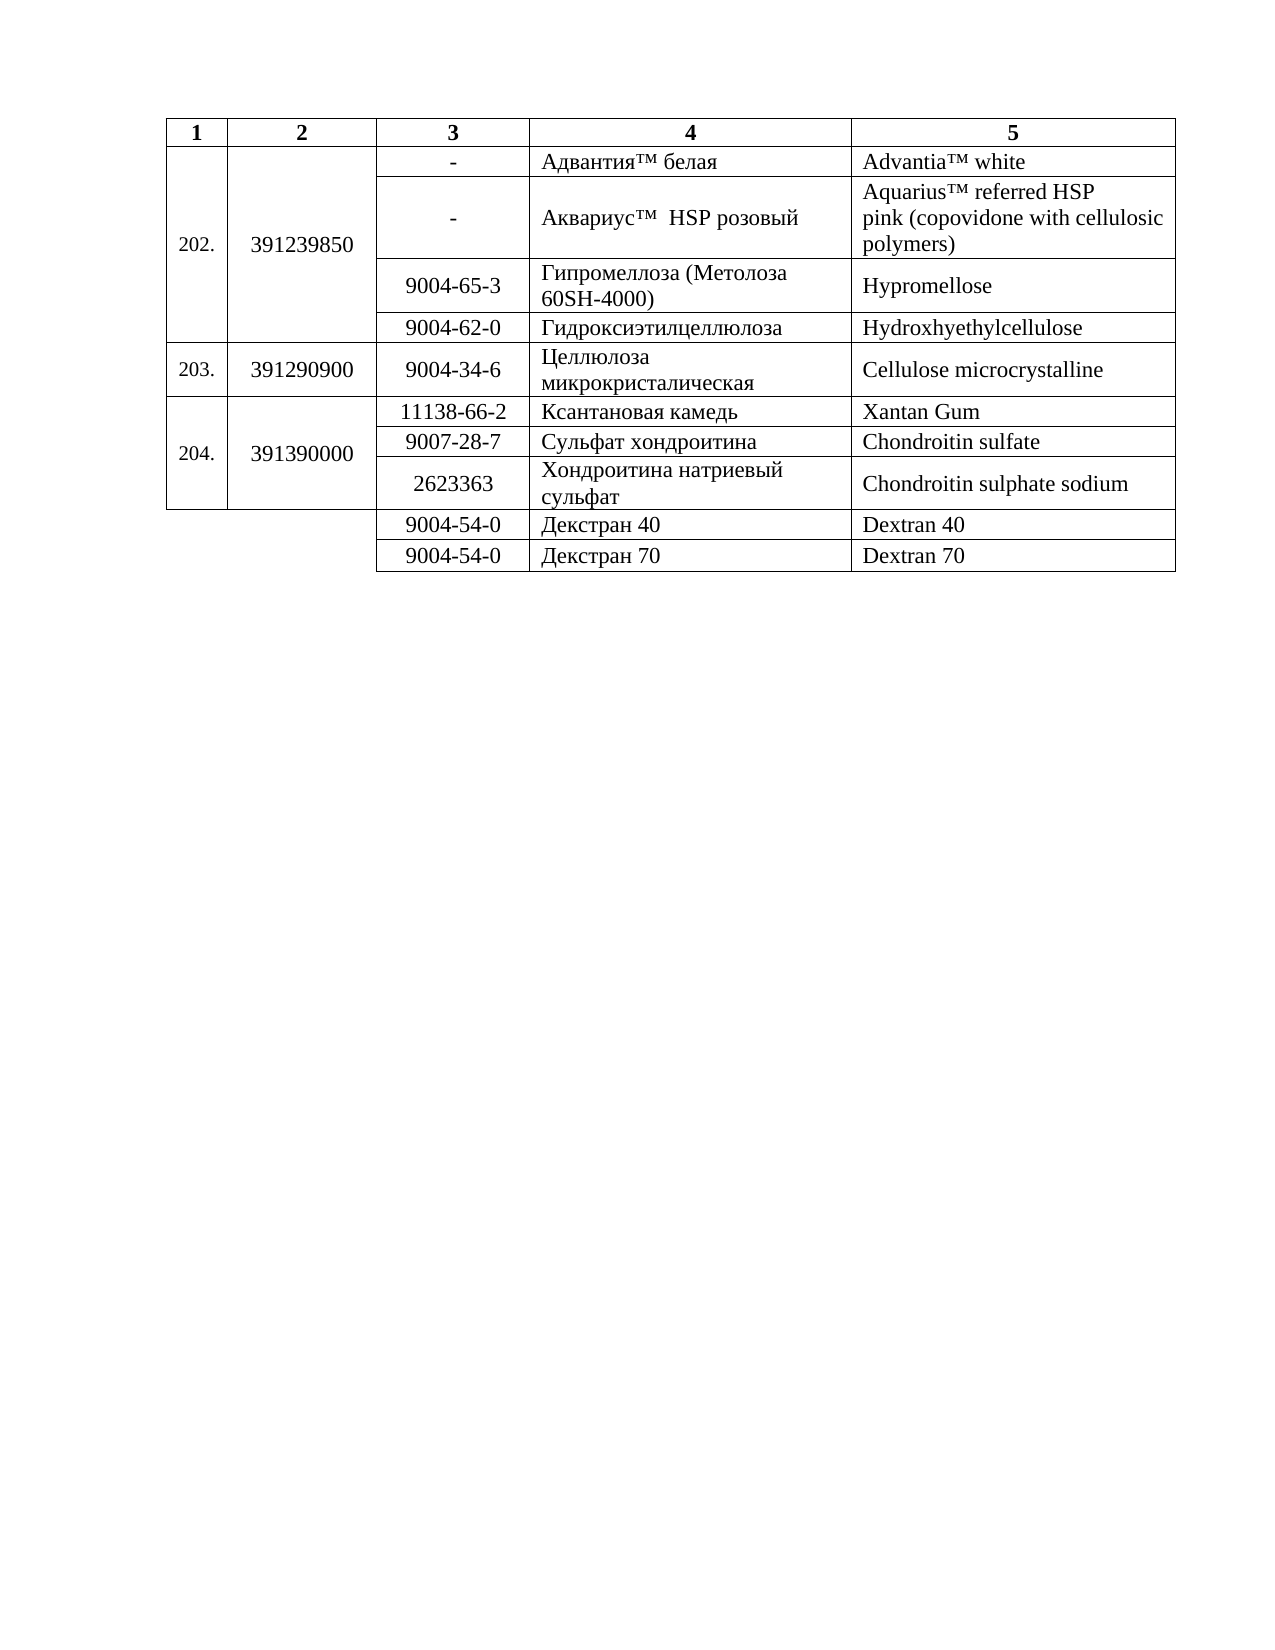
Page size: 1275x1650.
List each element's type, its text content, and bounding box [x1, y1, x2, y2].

table_cell 9004-65-3 [377, 259, 529, 312]
table_cell 391290900 [228, 343, 376, 396]
table_cell Декстран 40 [530, 510, 851, 539]
table_cell Адвантия™ белая [530, 147, 851, 176]
table_header 1 [167, 119, 227, 146]
table_cell 203. [167, 343, 227, 396]
table_cell Aquarius™ referred HSP pink (copovidone with cellulosic polymers) [852, 177, 1175, 258]
table_cell Chondroitin sulfate [852, 427, 1175, 456]
table_cell 11138-66-2 [377, 397, 529, 426]
table_cell Advantia™ white [852, 147, 1175, 176]
table_cell Целлюлоза микрокристалическая [530, 343, 851, 396]
table_cell 9007-28-7 [377, 427, 529, 456]
table_cell Сульфат хондроитина [530, 427, 851, 456]
table_cell Xantan Gum [852, 397, 1175, 426]
table_cell Hydroxhyethylcellulose [852, 313, 1175, 342]
table_cell Cellulose microcrystalline [852, 343, 1175, 396]
table_cell 204. [167, 397, 227, 509]
table_cell Hypromellose [852, 259, 1175, 312]
table_cell Гидроксиэтилцеллюлоза [530, 313, 851, 342]
table_header 4 [530, 119, 851, 146]
table_cell 9004-54-0 [377, 540, 529, 571]
table_cell Dextran 70 [852, 540, 1175, 571]
table_header 2 [228, 119, 376, 146]
table_cell Хондроитина натриевый сульфат [530, 457, 851, 509]
table_cell 9004-34-6 [377, 343, 529, 396]
table_cell 9004-54-0 [377, 510, 529, 539]
table_header 3 [377, 119, 529, 146]
table_cell Dextran 40 [852, 510, 1175, 539]
table_cell - [377, 177, 529, 258]
table_cell Декстран 70 [530, 540, 851, 571]
table_cell 391239850 [228, 147, 376, 342]
table_cell 202. [167, 147, 227, 342]
table_cell 391390000 [228, 397, 376, 509]
table_cell Аквариус™ HSP розовый [530, 177, 851, 258]
table_cell Chondroitin sulphate sodium [852, 457, 1175, 509]
table_cell - [377, 147, 529, 176]
table_header 5 [852, 119, 1175, 146]
table_cell Гипромеллоза (Метолоза 60SH-4000) [530, 259, 851, 312]
table_cell 2623363 [377, 457, 529, 509]
table_cell Ксантановая камедь [530, 397, 851, 426]
table_cell 9004-62-0 [377, 313, 529, 342]
